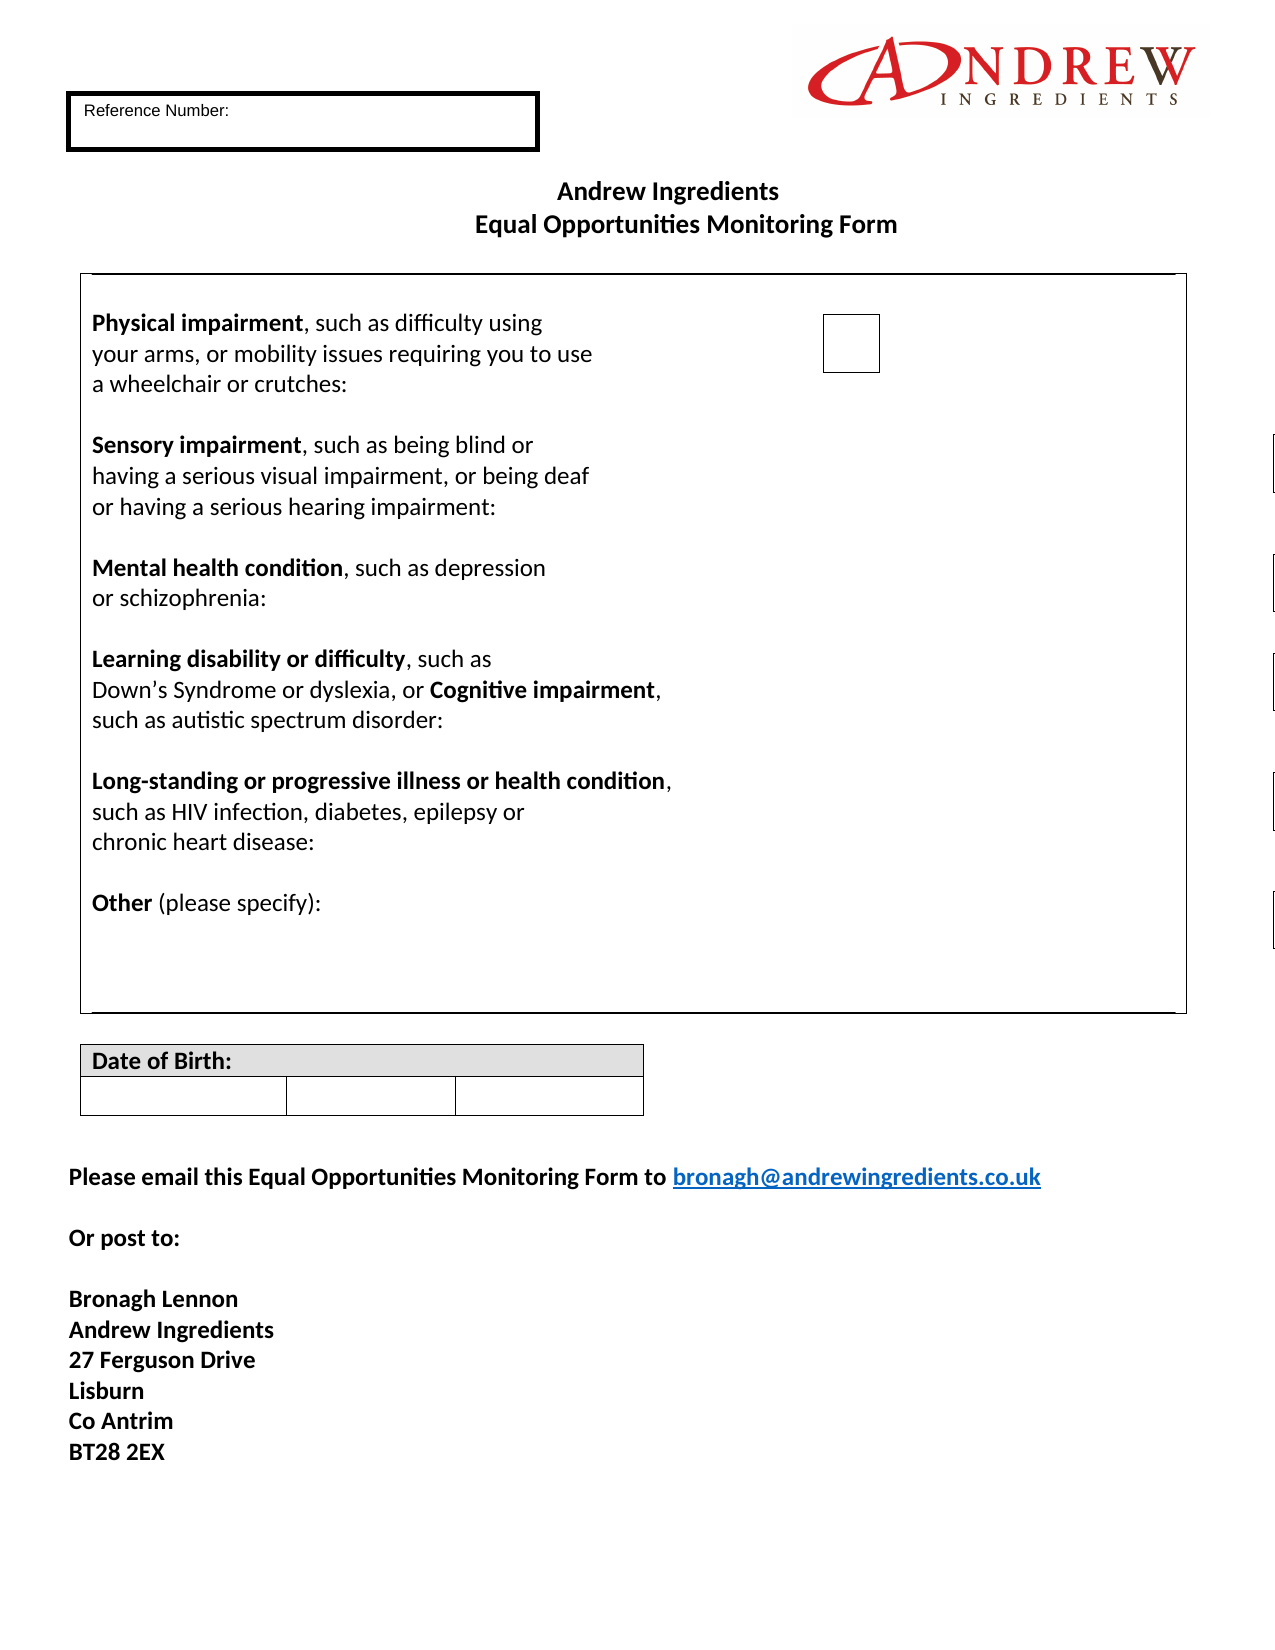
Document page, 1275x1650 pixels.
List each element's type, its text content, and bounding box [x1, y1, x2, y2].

table_cell [287, 1077, 455, 1114]
table_cell [456, 1077, 643, 1114]
text Please email this Equal Opportunities Monitoring Form to bronagh@andrewingredients.co.uk [69, 1161, 1211, 1192]
text Co Antrim [69, 1405, 1211, 1436]
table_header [81, 274, 1186, 1013]
text Lisburn [69, 1375, 1211, 1405]
text Or post to: [69, 1222, 1211, 1253]
table_header Date of Birth: [81, 1045, 643, 1076]
text Bronagh Lennon [69, 1283, 1211, 1314]
table_cell [81, 1077, 286, 1114]
text Andrew Ingredients [69, 1314, 1211, 1344]
picture [792, 24, 1210, 118]
text 27 Ferguson Drive [69, 1344, 1211, 1375]
text BT28 2EX [69, 1436, 1211, 1466]
